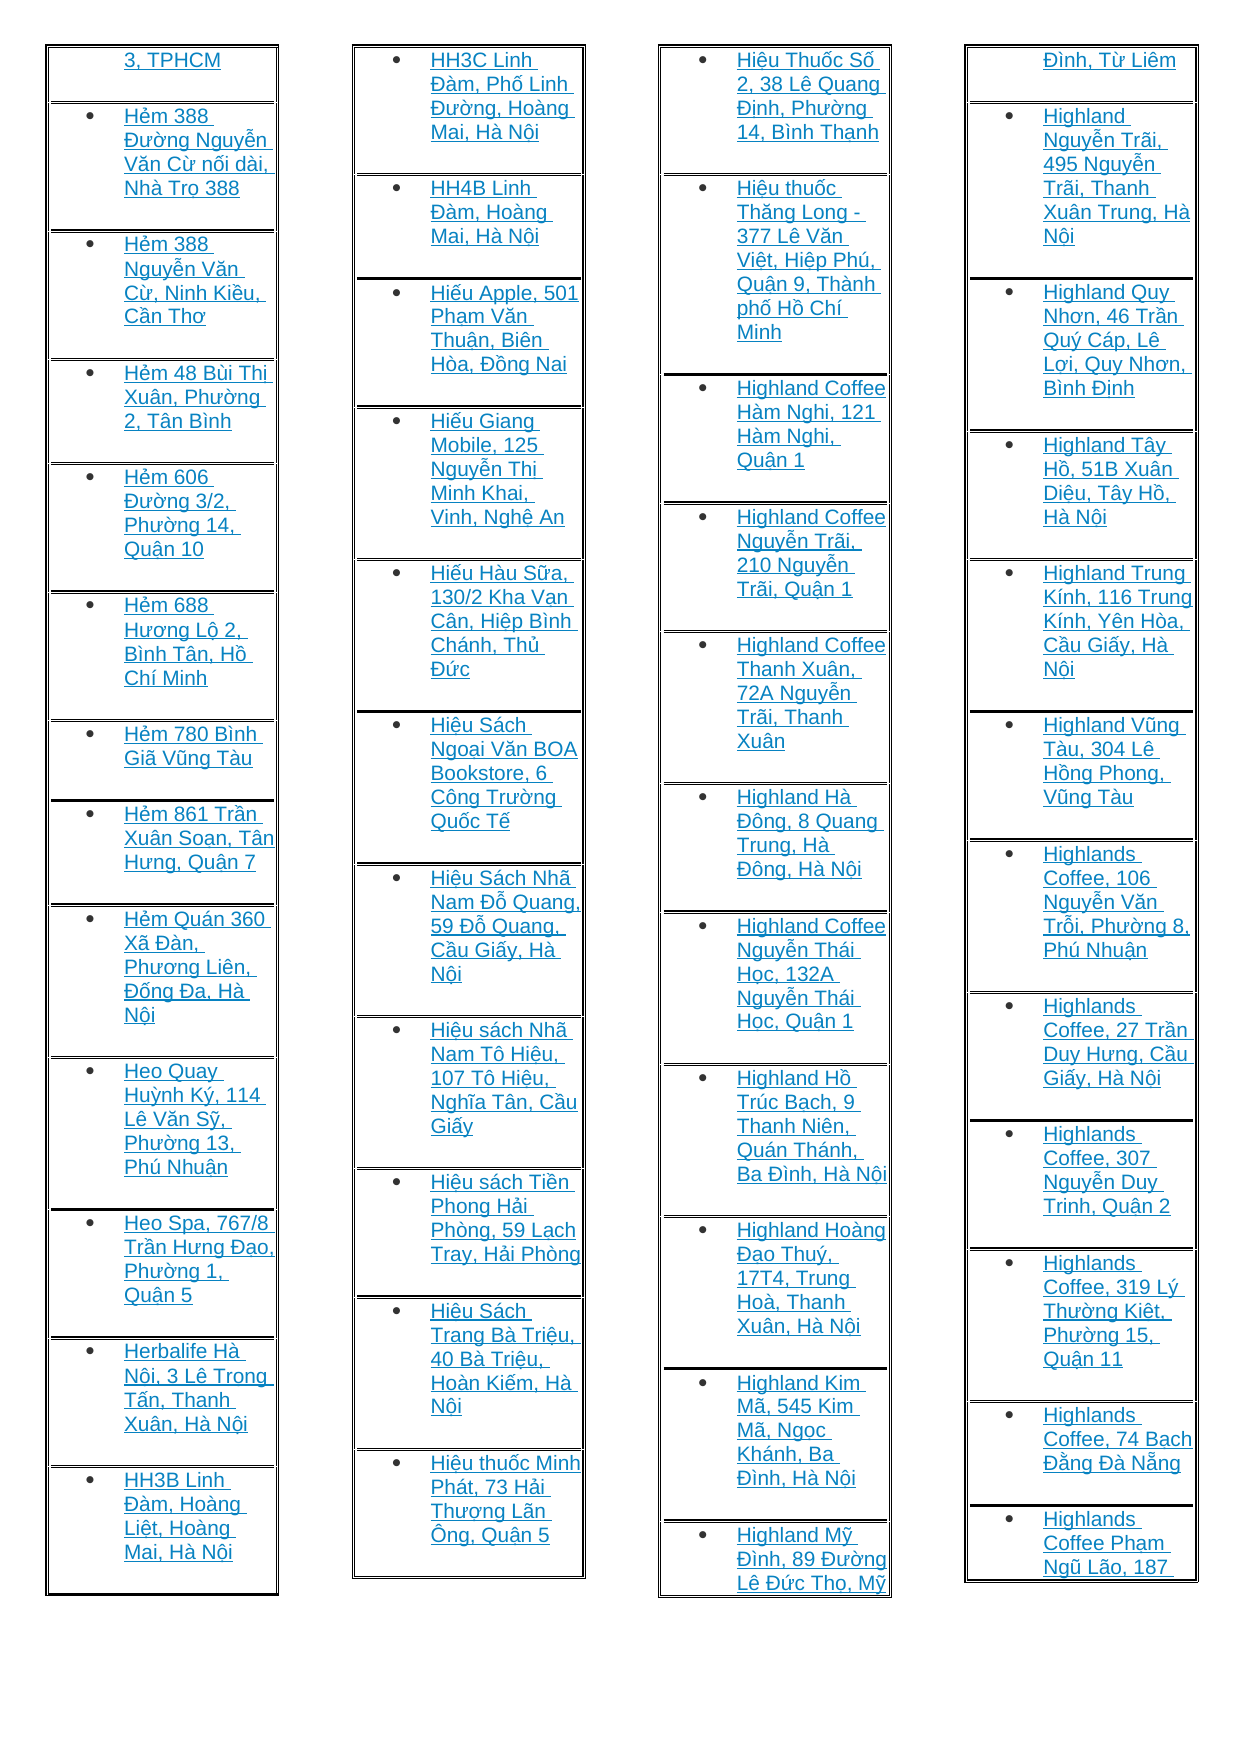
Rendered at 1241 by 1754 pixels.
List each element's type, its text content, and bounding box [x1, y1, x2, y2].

table_cell Highland Quy Nhơn, 46 Trần Quý Cáp, Lê Lợi, Quy Nhơn, Bình Định [968, 277, 1195, 429]
table_cell Highland Coffee Hàm Nghi, 121 Hàm Nghi, Quận 1 [659, 373, 890, 501]
table_cell Highlands Coffee, 307 Nguyễn Duy Trinh, Quận 2 [968, 1119, 1195, 1247]
table_cell Highland Trung Kính, 116 Trung Kính, Yên Hòa, Cầu Giấy, Hà Nội [966, 558, 1197, 710]
table_cell Hẻm 48 Bùi Thị Xuân, Phường 2, Tân Bình [49, 358, 276, 462]
table_cell Hiệu Thuốc Số 2, 38 Lê Quang Định, Phường 14, Bình Thạnh [661, 48, 889, 173]
table_cell Heo Spa, 767/8 Trần Hưng Đạo, Phường 1, Quận 5 [47, 1208, 277, 1336]
table_cell Highland Coffee Thanh Xuân, 72A Nguyễn Trãi, Thanh Xuân [661, 630, 889, 782]
table_cell Highlands Coffee, 27 Trần Duy Hưng, Cầu Giấy, Hà Nội [966, 991, 1197, 1119]
table_cell Highland Vũng Tàu, 304 Lê Hồng Phong, Vũng Tàu [968, 710, 1195, 838]
table_cell Heo Quay Huỳnh Ký, 114 Lê Văn Sỹ, Phường 13, Phú Nhuận [47, 1056, 277, 1208]
table_cell Highland Hồ Trúc Bạch, 9 Thanh Niên, Quán Thánh, Ba Đình, Hà Nội [661, 1063, 889, 1215]
table_cell HH3B Linh Đàm, Hoàng Liệt, Hoàng Mai, Hà Nội [49, 1465, 276, 1593]
table_cell HH3C Linh Đàm, Phố Linh Đường, Hoàng Mai, Hà Nội [355, 48, 582, 173]
table_cell Hẻm 780 Bình Giã Vũng Tàu [49, 719, 276, 799]
table_cell Herbalife Hà Nội, 3 Lê Trọng Tấn, Thanh Xuân, Hà Nội [49, 1336, 276, 1464]
table_cell Highlands Coffee, 319 Lý Thường Kiệt, Phường 15, Quận 11 [968, 1247, 1196, 1399]
table_cell Highland Coffee Nguyễn Thái Học, 132A Nguyễn Thái Học, Quận 1 [661, 910, 889, 1062]
table_cell Hiếu Apple, 501 Phạm Văn Thuận, Biên Hòa, Đồng Nai [355, 277, 582, 405]
table_cell Highland Tây Hồ, 51B Xuân Diệu, Tây Hồ, Hà Nội [968, 429, 1196, 558]
table_cell Highland Hà Đông, 8 Quang Trung, Hà Đông, Hà Nội [659, 782, 890, 910]
table_cell Highland Nguyễn Trãi, 495 Nguyễn Trãi, Thanh Xuân Trung, Hà Nội [966, 101, 1197, 277]
table_cell Hẻm 861 Trần Xuân Soạn, Tân Hưng, Quận 7 [49, 799, 276, 903]
table_cell Hiệu thuốc Thăng Long - 377 Lê Văn Việt, Hiệp Phú, Quận 9, Thành phố Hồ Chí Minh [659, 173, 890, 373]
table_cell HH4B Linh Đàm, Hoàng Mai, Hà Nội [353, 173, 584, 277]
table_cell Hẻm Quán 360 Xã Đàn, Phương Liên, Đống Đa, Hà Nội [49, 903, 276, 1056]
table_cell Hiệu sách Tiền Phong Hải Phòng, 59 Lạch Tray, Hải Phòng [353, 1167, 584, 1295]
table_cell Highland Hoàng Đạo Thuý, 17T4, Trung Hoà, Thanh Xuân, Hà Nội [659, 1215, 890, 1367]
table_cell Highland Coffee Nguyễn Trãi, 210 Nguyễn Trãi, Quận 1 [661, 501, 889, 629]
table_cell Hẻm 388 Nguyễn Văn Cừ, Ninh Kiều, Cần Thơ [49, 229, 276, 357]
table_cell Hiệu Sách Ngoại Văn BOA Bookstore, 6 Công Trường Quốc Tế [355, 710, 582, 862]
table_cell Hiệu sách Nhã Nam Tô Hiệu, 107 Tô Hiệu, Nghĩa Tân, Cầu Giấy [355, 1015, 583, 1167]
table_cell Highlands Coffee Phạm Ngũ Lão, 187 Phạm Ngũ Lão, Quận 1 [968, 1504, 1195, 1579]
table_cell Hẻm 284 Lê Văn Sỹ, Quận 3, TPHCM [49, 48, 276, 101]
table_cell Highlands Coffee, 74 Bạch Đằng Đà Nẵng [968, 1400, 1196, 1504]
table_cell Hiếu Hàu Sữa, 130/2 Kha Vạn Cân, Hiệp Bình Chánh, Thủ Đức [353, 558, 584, 710]
table_cell Hiếu Giang Mobile, 125 Nguyễn Thị Minh Khai, Vinh, Nghệ An [355, 405, 583, 558]
table_cell Hẻm 606 Đường 3/2, Phường 14, Quận 10 [47, 462, 277, 590]
table_cell Highland Mỹ Đình, 89 Đường Lê Đức Thọ, Mỹ Đình, Từ Liêm [968, 48, 1195, 101]
table_cell Hẻm 388 Đường Nguyễn Văn Cừ nối dài, Nhà Trọ 388 [47, 101, 277, 229]
table_cell Highlands Coffee, 106 Nguyễn Văn Trỗi, Phường 8, Phú Nhuận [968, 838, 1196, 991]
table_cell Hiệu thuốc Minh Phát, 73 Hải Thượng Lãn Ông, Quận 5 [355, 1448, 583, 1576]
table_cell Hiệu Sách Nhã Nam Đỗ Quang, 59 Đỗ Quang, Cầu Giấy, Hà Nội [355, 862, 583, 1014]
table_cell Hiệu Sách Trang Bà Triệu, 40 Bà Triệu, Hoàn Kiếm, Hà Nội [355, 1295, 583, 1447]
table_cell Hẻm 688 Hương Lộ 2, Bình Tân, Hồ Chí Minh [49, 590, 276, 718]
table_cell Highland Kim Mã, 545 Kim Mã, Ngọc Khánh, Ba Đình, Hà Nội [661, 1367, 889, 1519]
table_cell Highland Mỹ Đình, 89 Đường Lê Đức Thọ, Mỹ Đình, Từ Liêm [661, 1519, 889, 1594]
